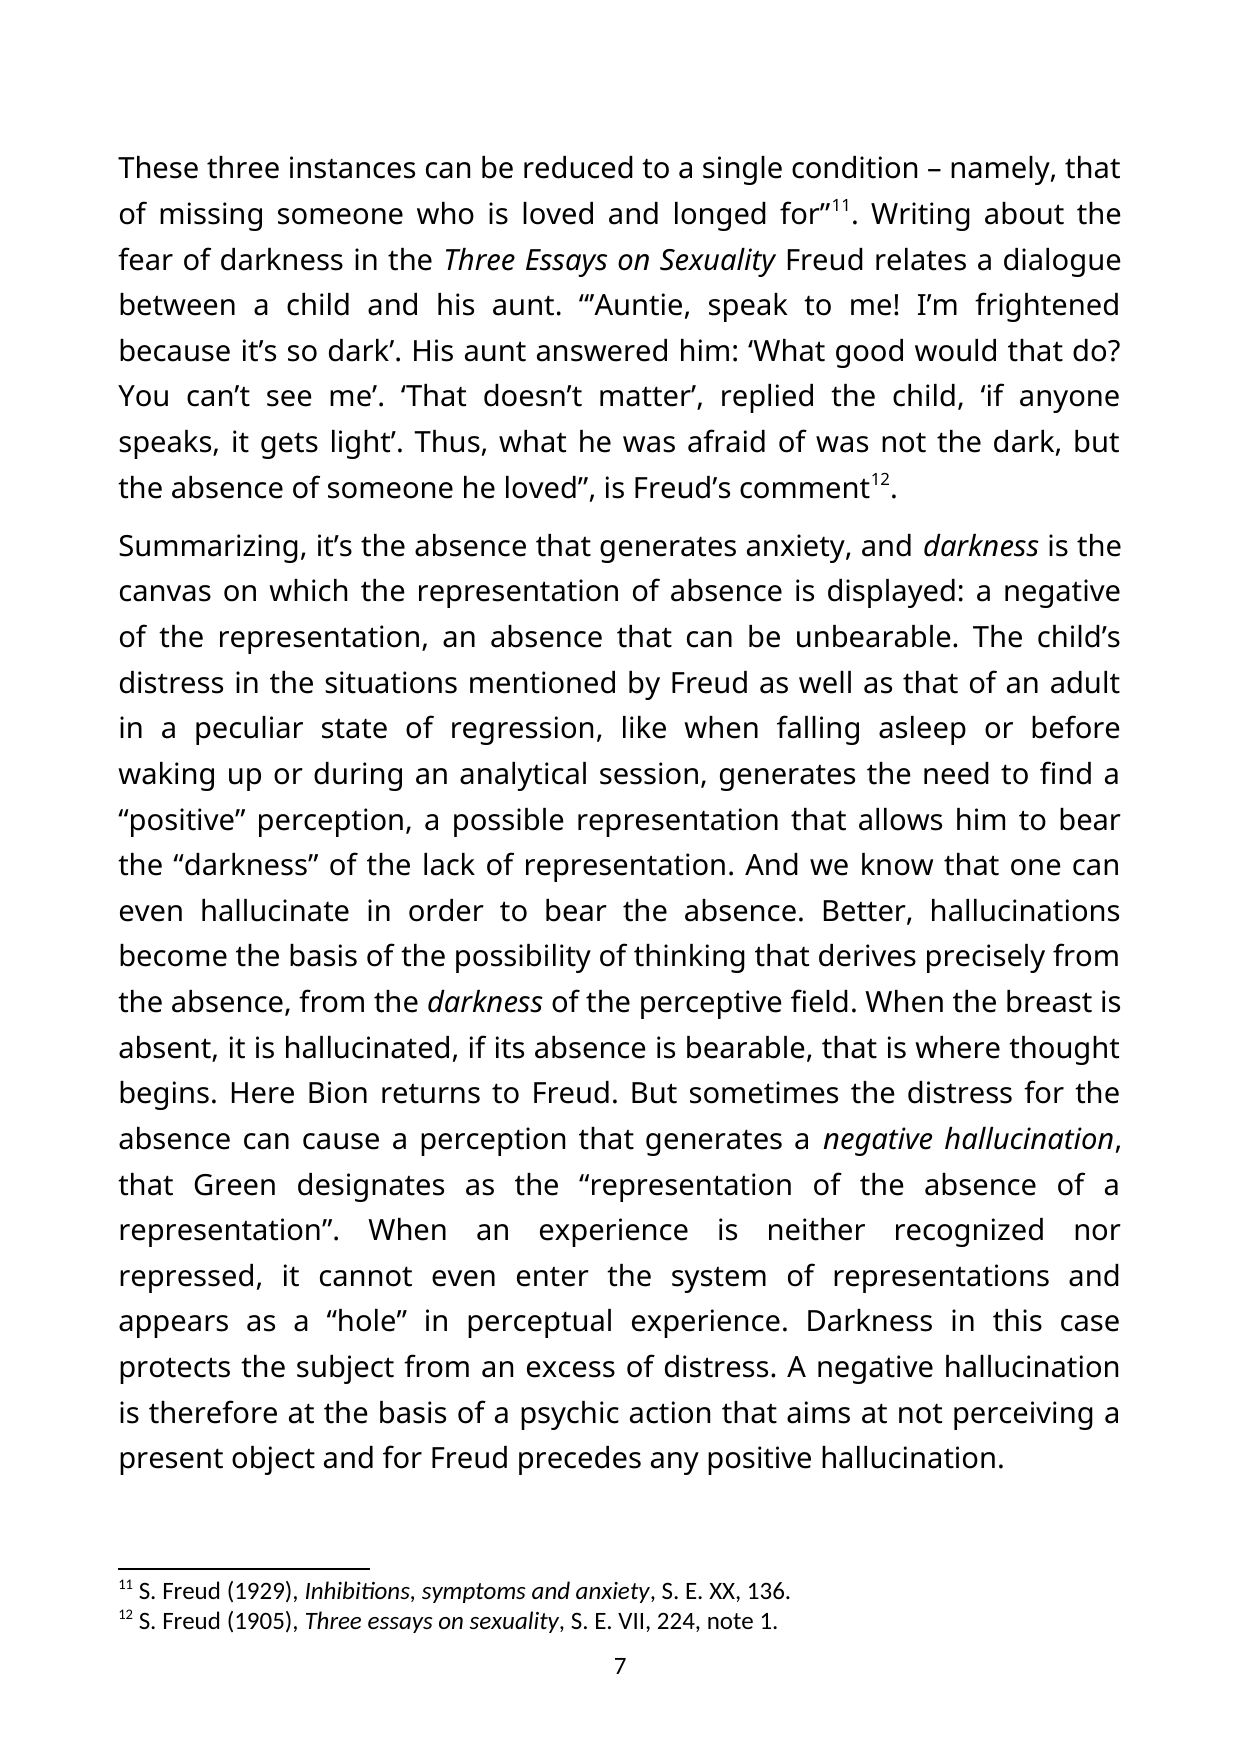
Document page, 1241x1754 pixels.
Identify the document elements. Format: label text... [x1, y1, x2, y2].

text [118, 148, 1122, 507]
text Summarizing, it’s the absence that generates anxiety, and darkness is the canvas on which the representation of absence is displayed: a negative of the representation, an absence that can be unbearable. The child’s distress in the situations mentioned by Freud as well as that of an adult in a peculiar state of regression, like when falling asleep or before waking up or during an analytical session, generates the need to find a “positive” perception, a possible representation that allows him to bear the “darkness” of the lack of representation. And we know that one can even hallucinate in order to bear the absence. Better, hallucinations become the basis of the possibility of thinking that derives precisely from the absence, from the darkness of the perceptive field. When the breast is absent, it is hallucinated, if its absence is bearable, that is where thought begins. Here Bion returns to Freud. But sometimes the distress for the absence can cause a perception that generates a negative hallucination, that Green designates as the “representation of the absence of a representation”. When an experience is neither recognized nor repressed, it cannot even enter the system of representations and appears as a “hole” in perceptual experience. Darkness in this case protects the subject from an excess of distress. A negative hallucination is therefore at the basis of a psychic action that aims at not perceiving a present object and for Freud precedes any positive hallucination. [118, 525, 1122, 1477]
